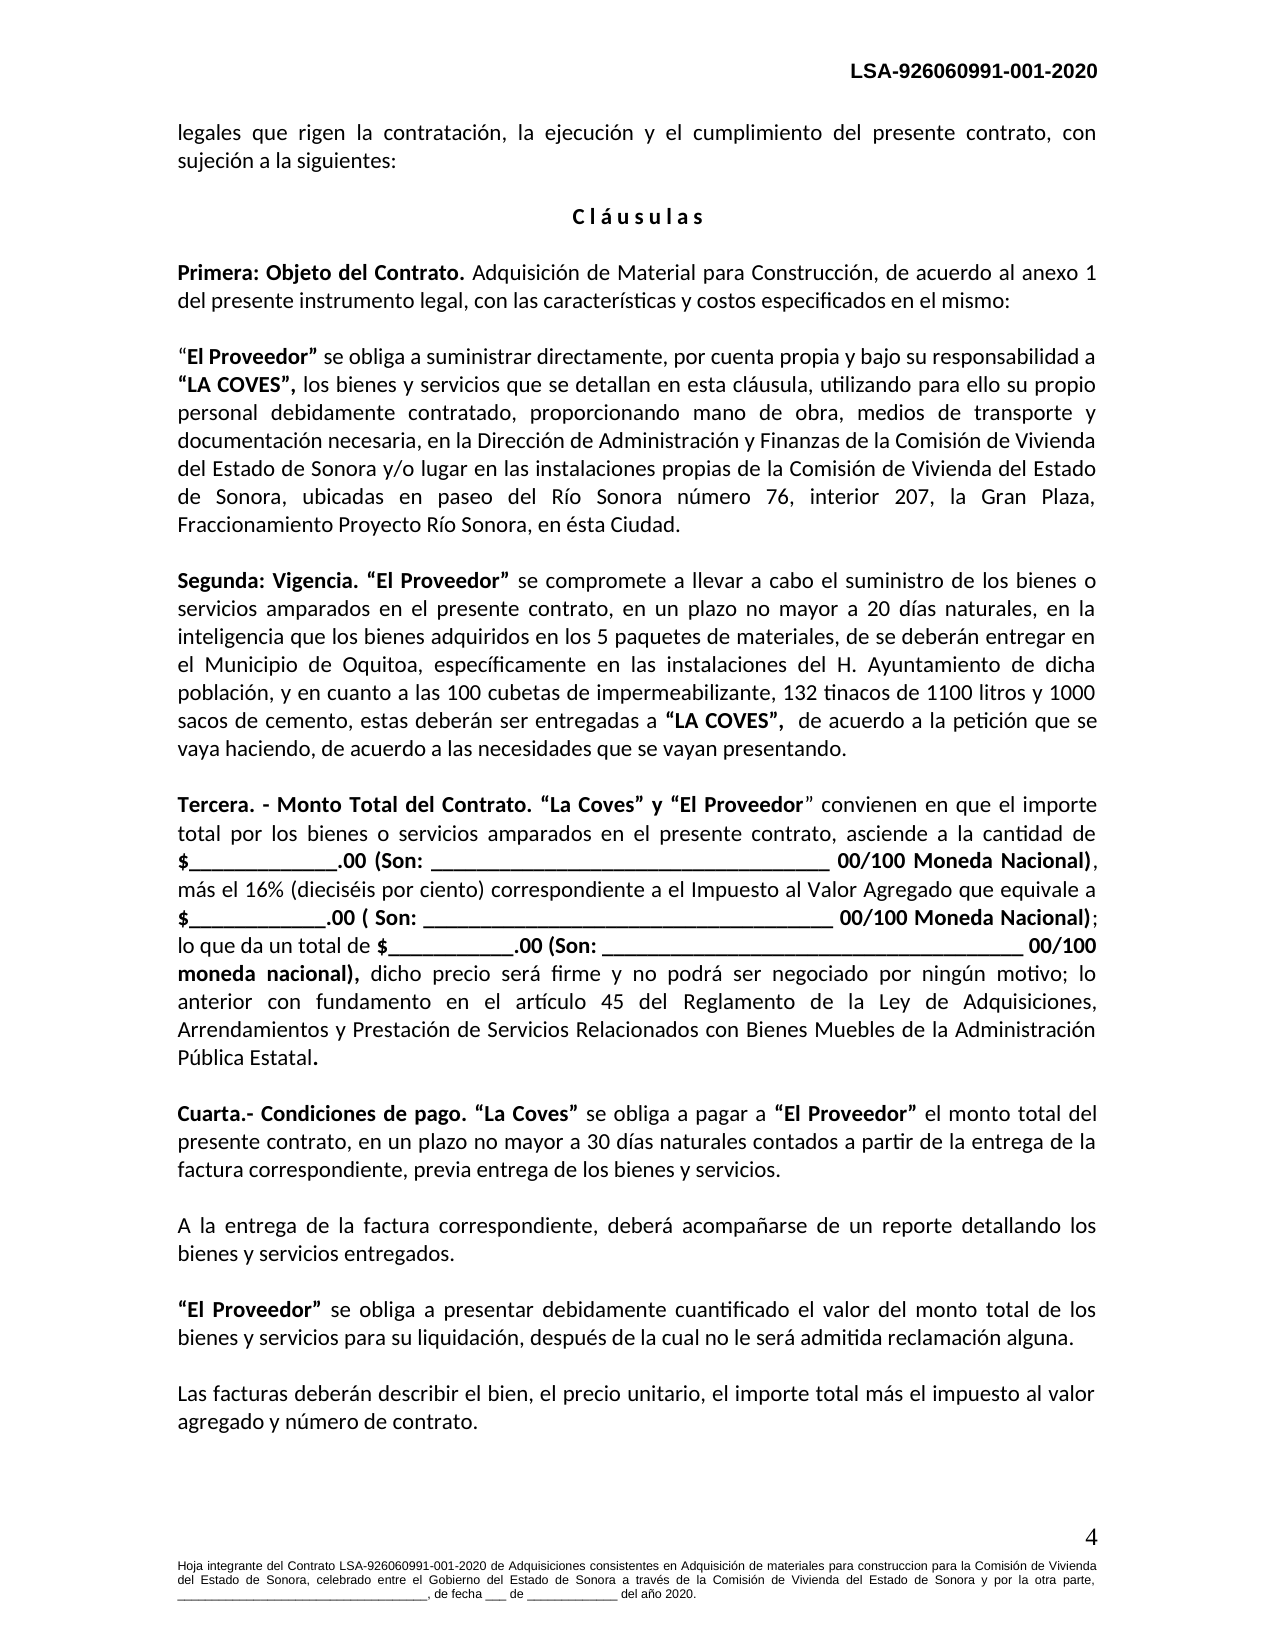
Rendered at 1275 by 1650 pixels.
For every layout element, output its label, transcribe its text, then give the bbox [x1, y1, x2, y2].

text Primera: Objeto del Contrato. Adquisición de Material para Construcción, de acuerdo al anexo 1 del presente instrumento legal, con las características y costos especificados en el mismo: [177, 258, 1098, 314]
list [177, 118, 1098, 174]
text A la entrega de la factura correspondiente, deberá acompañarse de un reporte detallando los bienes y servicios entregados. [177, 1211, 1098, 1267]
text Las facturas deberán describir el bien, el precio unitario, el importe total más el impuesto al valor agregado y número de contrato. [177, 1379, 1098, 1435]
text Tercera. - Monto Total del Contrato. “La Coves” y “El Proveedor” convienen en que el importe total por los bienes o servicios amparados en el presente contrato, asciende a la cantidad de $_____________.00 (Son: ___________________________________ 00/100 Moneda Nacional), más el 16% (dieciséis por ciento) correspondiente a el Impuesto al Valor Agregado que equivale a $____________.00 ( Son: ____________________________________ 00/100 Moneda Nacional); lo que da un total de $___________.00 (Son: _____________________________________ 00/100 moneda nacional), dicho precio será firme y no podrá ser negociado por ningún motivo; lo anterior con fundamento en el artículo 45 del Reglamento de la Ley de Adquisiciones, Arrendamientos y Prestación de Servicios Relacionados con Bienes Muebles de la Administración Pública Estatal. [177, 791, 1098, 1071]
text Cuarta.- Condiciones de pago. “La Coves” se obliga a pagar a “El Proveedor” el monto total del presente contrato, en un plazo no mayor a 30 días naturales contados a partir de la entrega de la factura correspondiente, previa entrega de los bienes y servicios. [177, 1099, 1098, 1183]
title C l á u s u l a s [177, 202, 1098, 230]
text “El Proveedor” se obliga a presentar debidamente cuantificado el valor del monto total de los bienes y servicios para su liquidación, después de la cual no le será admitida reclamación alguna. [177, 1295, 1098, 1351]
text “El Proveedor” se obliga a suministrar directamente, por cuenta propia y bajo su responsabilidad a “LA COVES”, los bienes y servicios que se detallan en esta cláusula, utilizando para ello su propio personal debidamente contratado, proporcionando mano de obra, medios de transporte y documentación necesaria, en la Dirección de Administración y Finanzas de la Comisión de Vivienda del Estado de Sonora y/o lugar en las instalaciones propias de la Comisión de Vivienda del Estado de Sonora, ubicadas en paseo del Río Sonora número 76, interior 207, la Gran Plaza, Fraccionamiento Proyecto Río Sonora, en ésta Ciudad. [177, 342, 1098, 538]
text Segunda: Vigencia. “El Proveedor” se compromete a llevar a cabo el suministro de los bienes o servicios amparados en el presente contrato, en un plazo no mayor a 20 días naturales, en la inteligencia que los bienes adquiridos en los 5 paquetes de materiales, de se deberán entregar en el Municipio de Oquitoa, específicamente en las instalaciones del H. Ayuntamiento de dicha población, y en cuanto a las 100 cubetas de impermeabilizante, 132 tinacos de 1100 litros y 1000 sacos de cemento, estas deberán ser entregadas a “LA COVES”, de acuerdo a la petición que se vaya haciendo, de acuerdo a las necesidades que se vayan presentando. [177, 566, 1098, 763]
